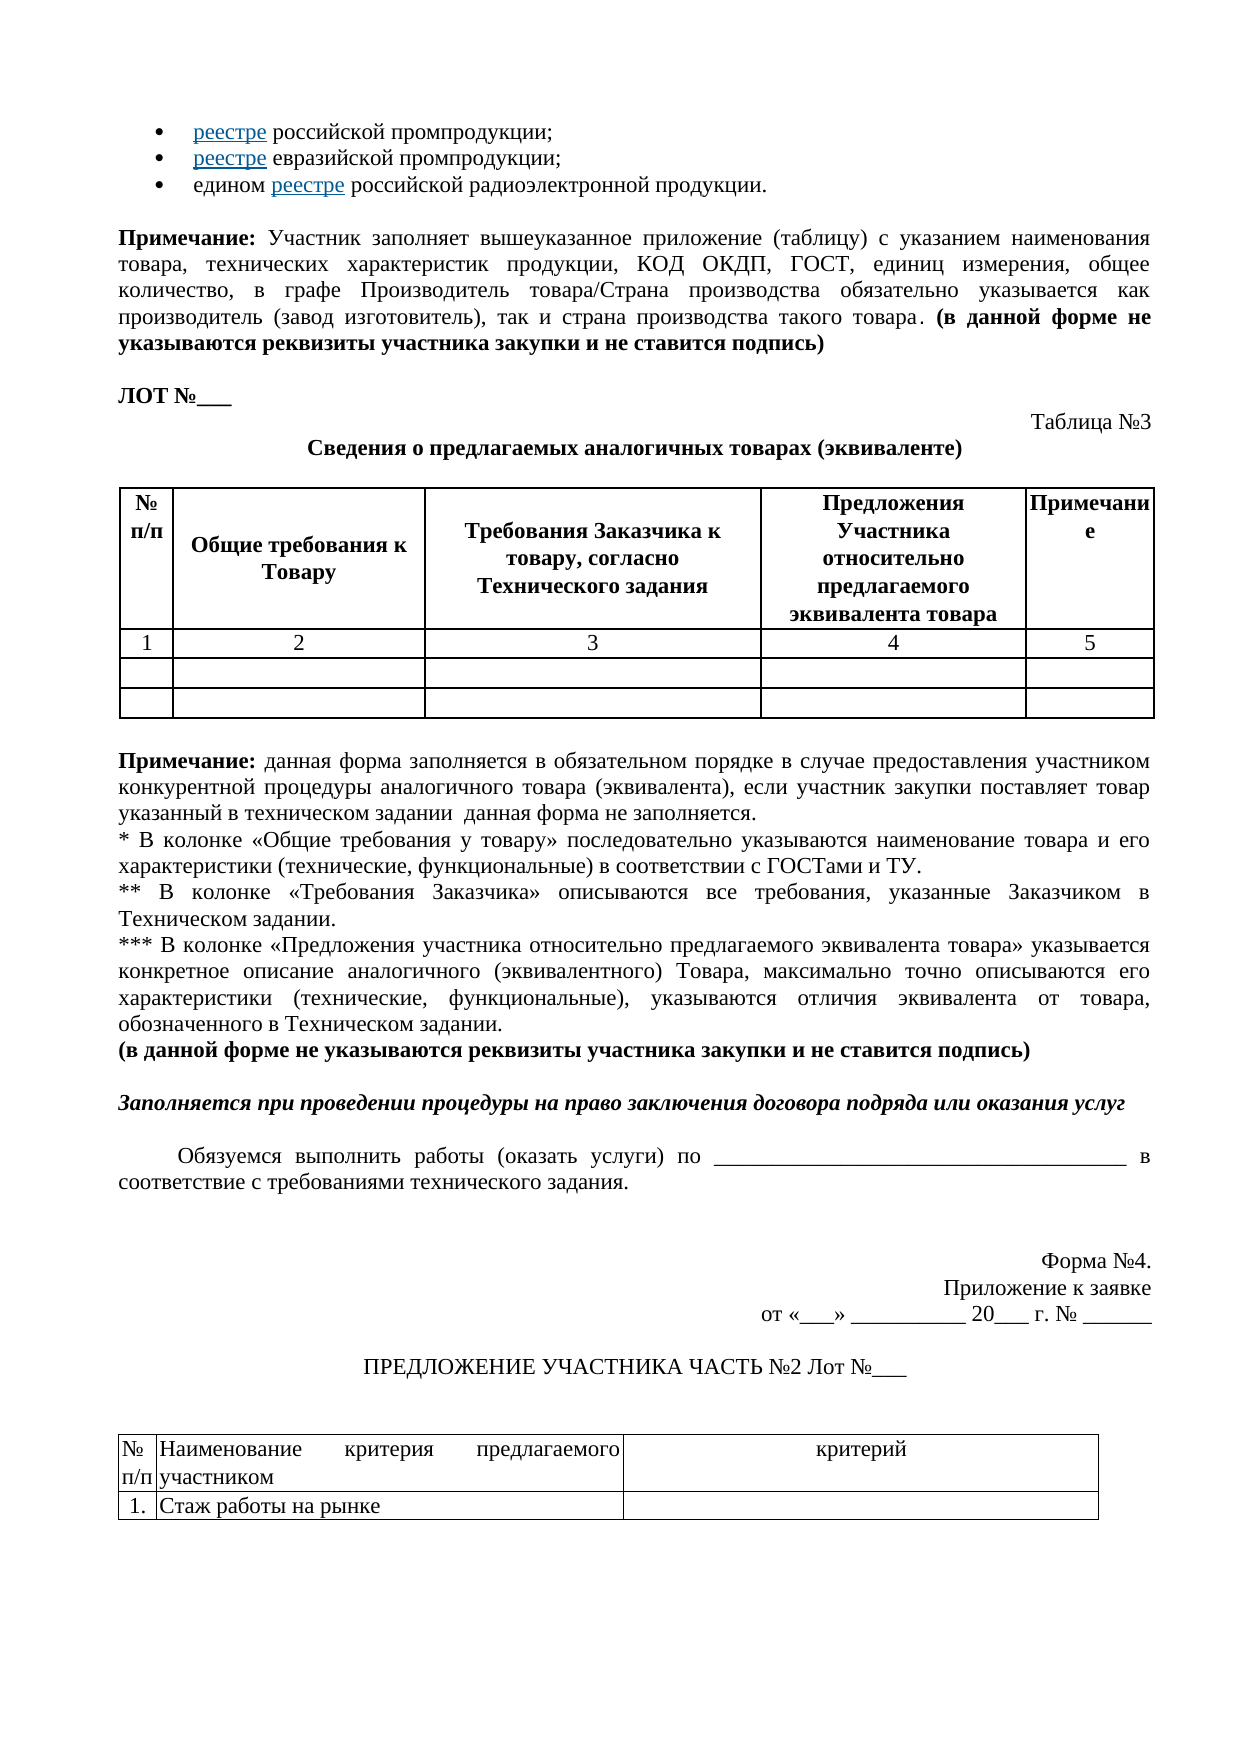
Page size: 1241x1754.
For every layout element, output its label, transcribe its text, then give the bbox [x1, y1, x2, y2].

text от «___» __________ 20___ г. № ______ [118, 1300, 1152, 1326]
text (в данной форме не указываются реквизиты участника закупки и не ставится подпись) [118, 1037, 1152, 1063]
table_cell [121, 689, 172, 717]
table_cell [762, 659, 1025, 687]
table_header Примечание [1027, 489, 1153, 627]
table_cell [174, 659, 424, 687]
table_cell [426, 659, 760, 687]
text Таблица №3 [118, 408, 1152, 434]
text Заполняется при проведении процедуры на право заключения договора подряда или оказания услуг [118, 1089, 1152, 1116]
table_cell 2 [174, 630, 424, 657]
text Примечание: Участник заполняет вышеуказанное приложение (таблицу) с указанием наименования товара, технических характеристик продукции, КОД ОКДП, ГОСТ, единиц измерения, общее количество, в графе Производитель товара/Страна производства обязательно указывается как производитель (завод изготовитель), так и страна производства такого товара. (в данной форме не указываются реквизиты участника закупки и не ставится подпись) [118, 223, 1152, 355]
table_header Общие требования к Товару [174, 489, 424, 627]
text ЛОТ №___ [118, 382, 1152, 408]
text Обязуемся выполнить работы (оказать услуги) по ____________________________________ в соответствие с требованиями технического задания. [118, 1142, 1152, 1195]
text ** В колонке «Требования Заказчика» описываются все требования, указанные Заказчиком в Техническом задании. [118, 878, 1152, 931]
table_header № п/п [119, 1435, 156, 1491]
table_cell 5 [1027, 630, 1153, 657]
table_cell [1027, 689, 1153, 717]
table_header критерий [624, 1435, 1098, 1491]
list реестре российской промпродукции; [156, 118, 1152, 144]
list едином реестре российской радиоэлектронной продукции. [156, 171, 1152, 197]
list реестре евразийской промпродукции; [156, 144, 1152, 171]
text Сведения о предлагаемых аналогичных товарах (эквиваленте) [118, 434, 1152, 461]
text Примечание: данная форма заполняется в обязательном порядке в случае предоставления участником конкурентной процедуры аналогичного товара (эквивалента), если участник закупки поставляет товар указанный в техническом задании данная форма не заполняется. [118, 747, 1152, 826]
table_cell [1027, 659, 1153, 687]
table_cell 1 [121, 630, 172, 657]
table_cell 1. [119, 1492, 156, 1519]
table_cell 3 [426, 630, 760, 657]
text * В колонке «Общие требования у товару» последовательно указываются наименование товара и его характеристики (технические, функциональные) в соответствии с ГОСТами и ТУ. [118, 826, 1152, 878]
text Форма №4. [118, 1247, 1152, 1274]
text Приложение к заявке [118, 1274, 1152, 1300]
table_header Предложения Участника относительно предлагаемого эквивалента товара [762, 489, 1025, 627]
table_cell [174, 689, 424, 717]
text *** В колонке «Предложения участника относительно предлагаемого эквивалента товара» указывается конкретное описание аналогичного (эквивалентного) Товара, максимально точно описываются его характеристики (технические, функциональные), указываются отличия эквивалента от товара, обозначенного в Техническом задании. [118, 931, 1152, 1037]
table_cell [762, 689, 1025, 717]
subtitle ПРЕДЛОЖЕНИЕ УЧАСТНИКА ЧАСТЬ №2 Лот №___ [118, 1353, 1152, 1379]
table_header № п/п [121, 489, 172, 627]
table_cell [121, 659, 172, 687]
table_header Наименование критерия предлагаемого участником [157, 1435, 623, 1491]
table_header Требования Заказчика к товару, согласно Технического задания [426, 489, 760, 627]
table_cell Стаж работы на рынке [157, 1492, 623, 1519]
table_cell [624, 1492, 1098, 1519]
table_cell 4 [762, 630, 1025, 657]
table_cell [426, 689, 760, 717]
